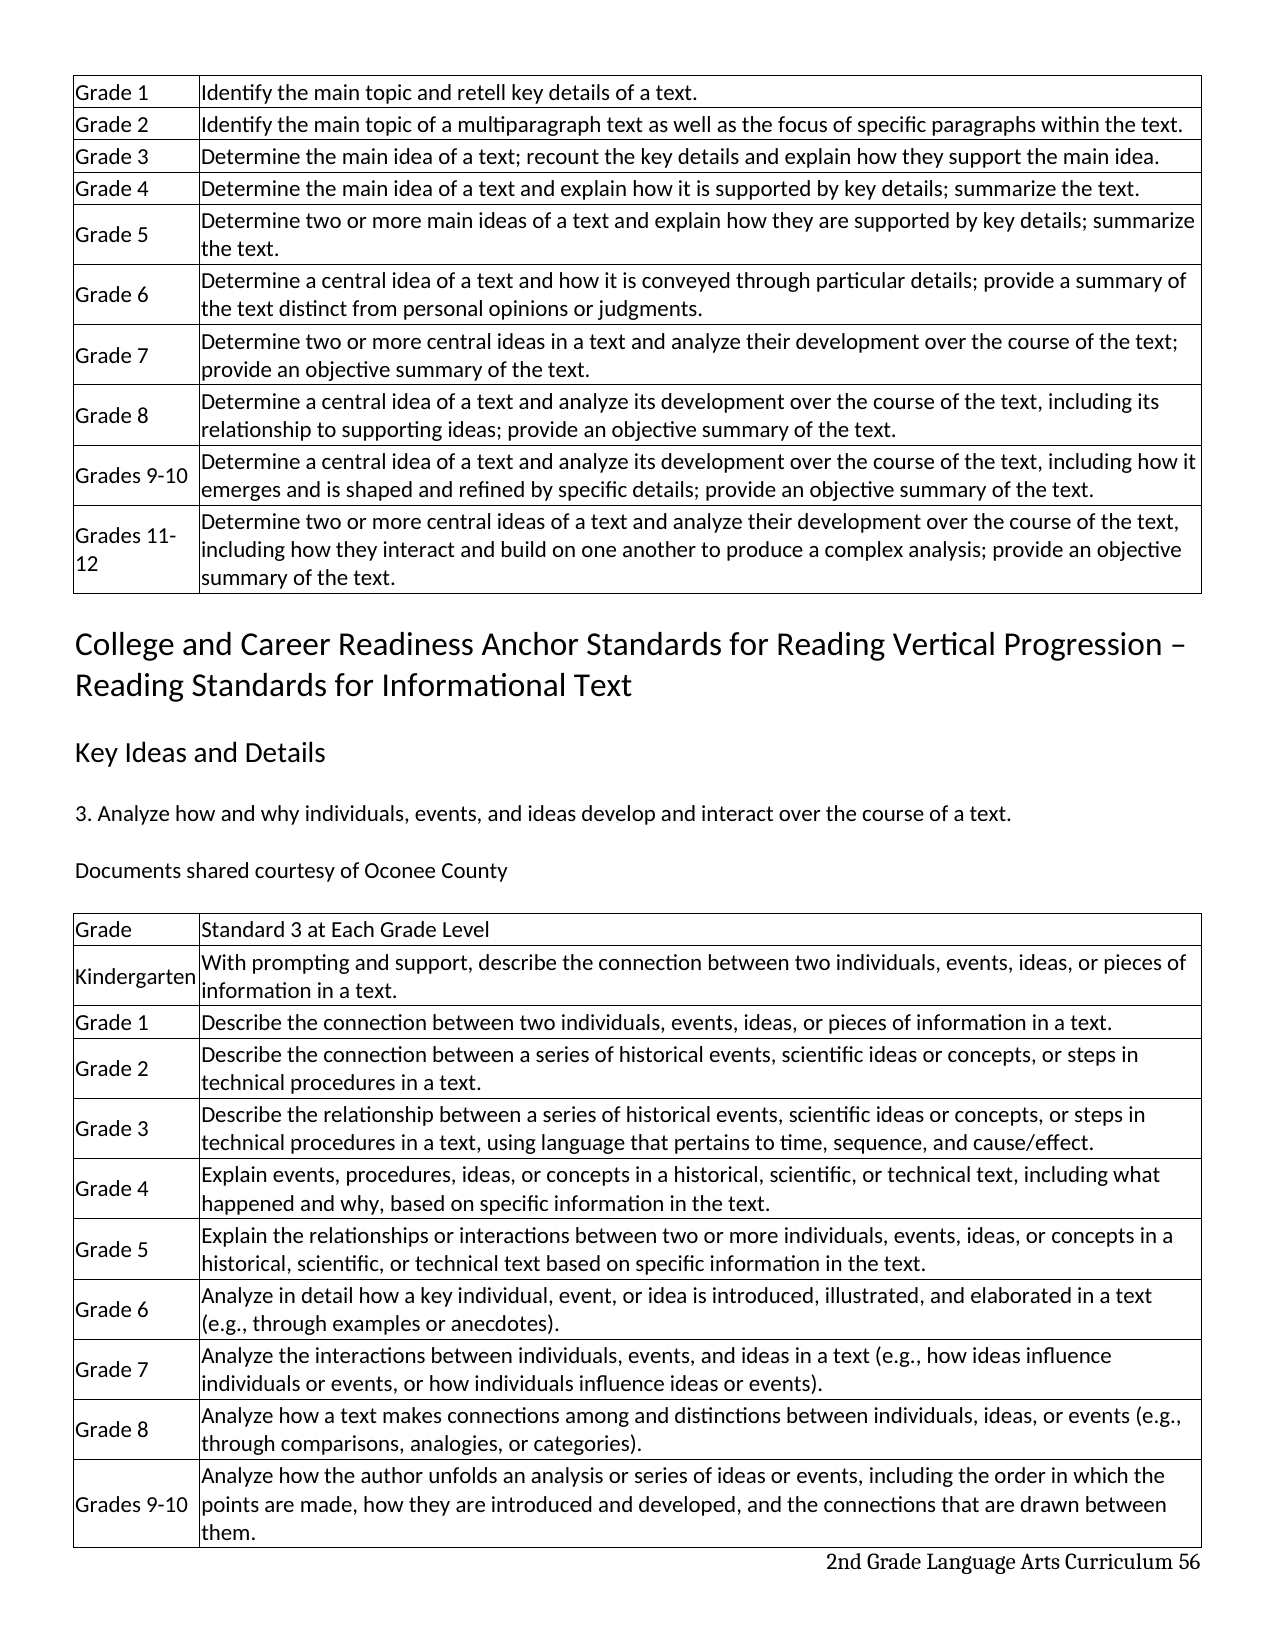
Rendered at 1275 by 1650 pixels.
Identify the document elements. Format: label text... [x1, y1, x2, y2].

table_cell Determine a central idea of a text and analyze its development over the course of the text, including how it emerges and is shaped and refined by specific details; provide an objective summary of the text. [200, 446, 1201, 505]
table_cell Analyze the interactions between individuals, events, and ideas in a text (e.g., how ideas influence individuals or events, or how individuals influence ideas or events). [200, 1340, 1201, 1399]
table_cell Grade 1 [74, 1006, 199, 1038]
table_cell Determine a central idea of a text and analyze its development over the course of the text, including its relationship to supporting ideas; provide an objective summary of the text. [200, 385, 1201, 444]
table_cell Kindergarten [74, 946, 199, 1005]
table_cell Analyze in detail how a key individual, event, or idea is introduced, illustrated, and elaborated in a text (e.g., through examples or anecdotes). [200, 1280, 1201, 1339]
table_cell Grades 11-12 [74, 506, 199, 593]
table_cell Determine two or more central ideas of a text and analyze their development over the course of the text, including how they interact and build on one another to produce a complex analysis; provide an objective summary of the text. [200, 506, 1201, 593]
table_cell Describe the connection between a series of historical events, scientific ideas or concepts, or steps in technical procedures in a text. [200, 1039, 1201, 1098]
table_cell Grade 3 [74, 140, 199, 172]
table_cell Grade 1 [74, 76, 199, 107]
table_cell Grade 2 [74, 108, 199, 139]
table_cell Grade 3 [74, 1099, 199, 1158]
table_cell Determine two or more main ideas of a text and explain how they are supported by key details; summarize the text. [200, 205, 1201, 264]
text Key Ideas and Details [75, 734, 1200, 769]
table_cell Identify the main topic of a multiparagraph text as well as the focus of specific paragraphs within the text. [200, 108, 1201, 139]
table_cell Grade 4 [74, 1159, 199, 1218]
table_header Standard 3 at Each Grade Level [200, 914, 1201, 945]
table_cell Describe the connection between two individuals, events, ideas, or pieces of information in a text. [200, 1006, 1201, 1038]
table_cell Grades 9-10 [74, 1460, 199, 1547]
table_cell Describe the relationship between a series of historical events, scientific ideas or concepts, or steps in technical procedures in a text, using language that pertains to time, sequence, and cause/effect. [200, 1099, 1201, 1158]
table_cell Explain the relationships or interactions between two or more individuals, events, ideas, or concepts in a historical, scientific, or technical text based on specific information in the text. [200, 1219, 1201, 1278]
table_cell Identify the main topic and retell key details of a text. [200, 76, 1201, 107]
table_cell Grade 7 [74, 325, 199, 384]
text Documents shared courtesy of Oconee County [75, 856, 1200, 884]
table_cell Grade 6 [74, 265, 199, 324]
table_cell Explain events, procedures, ideas, or concepts in a historical, scientific, or technical text, including what happened and why, based on specific information in the text. [200, 1159, 1201, 1218]
table_cell Determine a central idea of a text and how it is conveyed through particular details; provide a summary of the text distinct from personal opinions or judgments. [200, 265, 1201, 324]
table_cell Grade 4 [74, 173, 199, 204]
table_cell Grades 9-10 [74, 446, 199, 505]
table_cell Grade 6 [74, 1280, 199, 1339]
table_cell Grade 8 [74, 385, 199, 444]
table_cell Analyze how a text makes connections among and distinctions between individuals, ideas, or events (e.g., through comparisons, analogies, or categories). [200, 1400, 1201, 1459]
table_cell Grade 7 [74, 1340, 199, 1399]
table_cell With prompting and support, describe the connection between two individuals, events, ideas, or pieces of information in a text. [200, 946, 1201, 1005]
table_cell Grade 2 [74, 1039, 199, 1098]
table_cell Grade 5 [74, 205, 199, 264]
text College and Career Readiness Anchor Standards for Reading Vertical Progression – Reading Standards for Informational Text [75, 623, 1200, 705]
table_cell Analyze how the author unfolds an analysis or series of ideas or events, including the order in which the points are made, how they are introduced and developed, and the connections that are drawn between them. [200, 1460, 1201, 1547]
table_header Grade [74, 914, 199, 945]
text 3. Analyze how and why individuals, events, and ideas develop and interact over the course of a text. [75, 799, 1200, 827]
table_cell Grade 8 [74, 1400, 199, 1459]
table_cell Determine the main idea of a text and explain how it is supported by key details; summarize the text. [200, 173, 1201, 204]
table_cell Grade 5 [74, 1219, 199, 1278]
table_cell Determine the main idea of a text; recount the key details and explain how they support the main idea. [200, 140, 1201, 172]
table_cell Determine two or more central ideas in a text and analyze their development over the course of the text; provide an objective summary of the text. [200, 325, 1201, 384]
